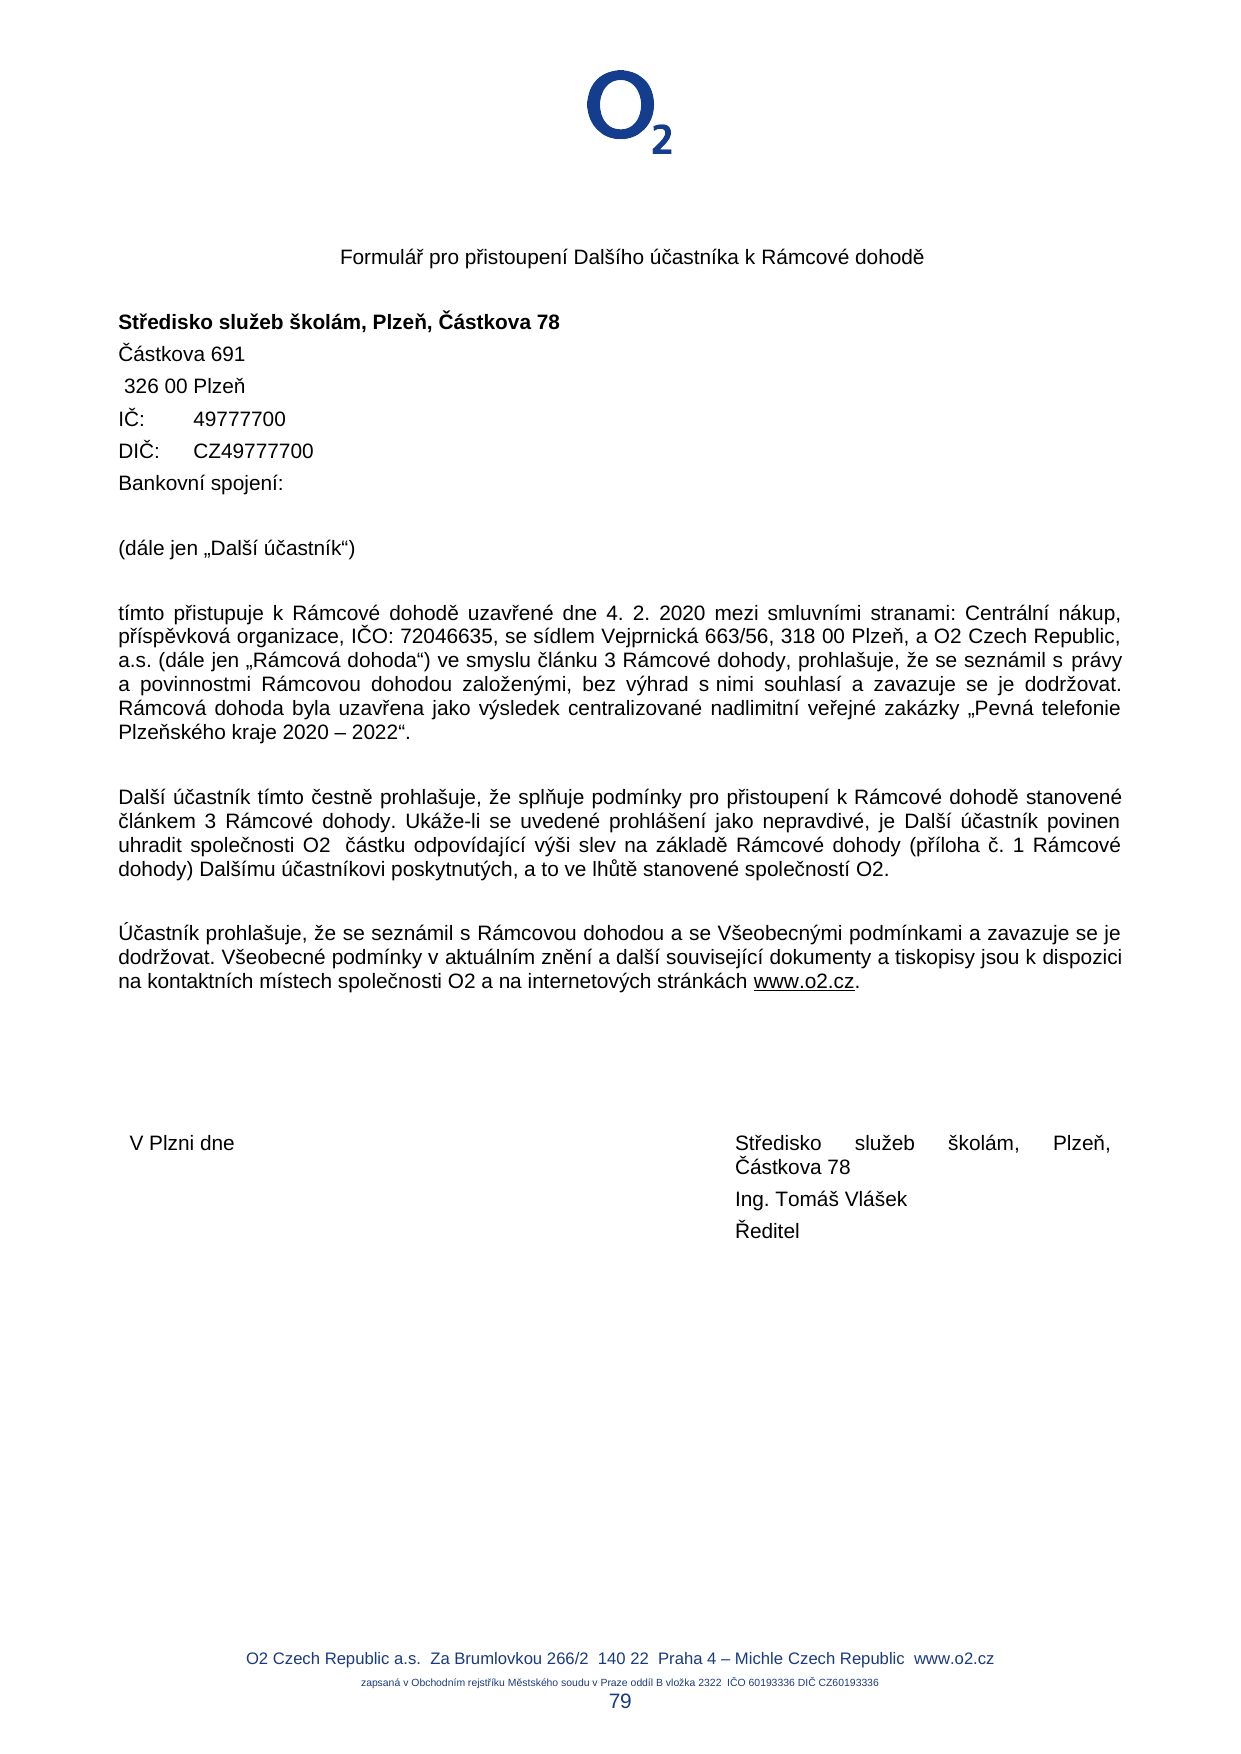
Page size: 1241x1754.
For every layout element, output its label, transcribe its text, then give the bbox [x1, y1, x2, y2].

text Další účastník tímto čestně prohlašuje, že splňuje podmínky pro přistoupení k Rámcové dohodě stanovené článkem 3 Rámcové dohody. Ukáže-li se uvedené prohlášení jako nepravdivé, je Další účastník povinen uhradit společnosti O2 částku odpovídající výši slev na základě Rámcové dohody (příloha č. 1 Rámcové dohody) Dalšímu účastníkovi poskytnutých, a to ve lhůtě stanovené společností O2. [118, 785, 1122, 881]
text Účastník prohlašuje, že se seznámil s Rámcovou dohodou a se Všeobecnými podmínkami a zavazuje se je dodržovat. Všeobecné podmínky v aktuálním znění a další související dokumenty a tiskopisy jsou k dispozici na kontaktních místech společnosti O2 a na internetových stránkách www.o2.cz. [118, 921, 1122, 993]
text Bankovní spojení: [118, 471, 1122, 495]
text IČ: 49777700 [118, 407, 1122, 431]
text DIČ: CZ49777700 [118, 439, 1122, 463]
table_header V Plzni dne [118, 1131, 723, 1404]
table_header Středisko služeb školám, Plzeň, Částkova 78 Ing. Tomáš Vlášek Ředitel [724, 1131, 1122, 1404]
text Formulář pro přistoupení Dalšího účastníka k Rámcové dohodě [266, 245, 1122, 269]
text Středisko služeb školám, Plzeň, Částkova 78 [118, 310, 1122, 334]
text 326 00 Plzeň [118, 374, 1122, 398]
text Částkova 691 [118, 342, 1122, 366]
text (dále jen „Další účastník“) [118, 536, 1122, 560]
text tímto přistupuje k Rámcové dohodě uzavřené dne 4. 2. 2020 mezi smluvními stranami: Centrální nákup, příspěvková organizace, IČO: 72046635, se sídlem Vejprnická 663/56, 318 00 Plzeň, a O2 Czech Republic, a.s. (dále jen „Rámcová dohoda“) ve smyslu článku 3 Rámcové dohody, prohlašuje, že se seznámil s právy a povinnostmi Rámcovou dohodou založenými, bez výhrad s nimi souhlasí a zavazuje se je dodržovat. Rámcová dohoda byla uzavřena jako výsledek centralizované nadlimitní veřejné zakázky „Pevná telefonie Plzeňského kraje 2020 – 2022“. [118, 600, 1122, 744]
picture [587, 70, 672, 154]
